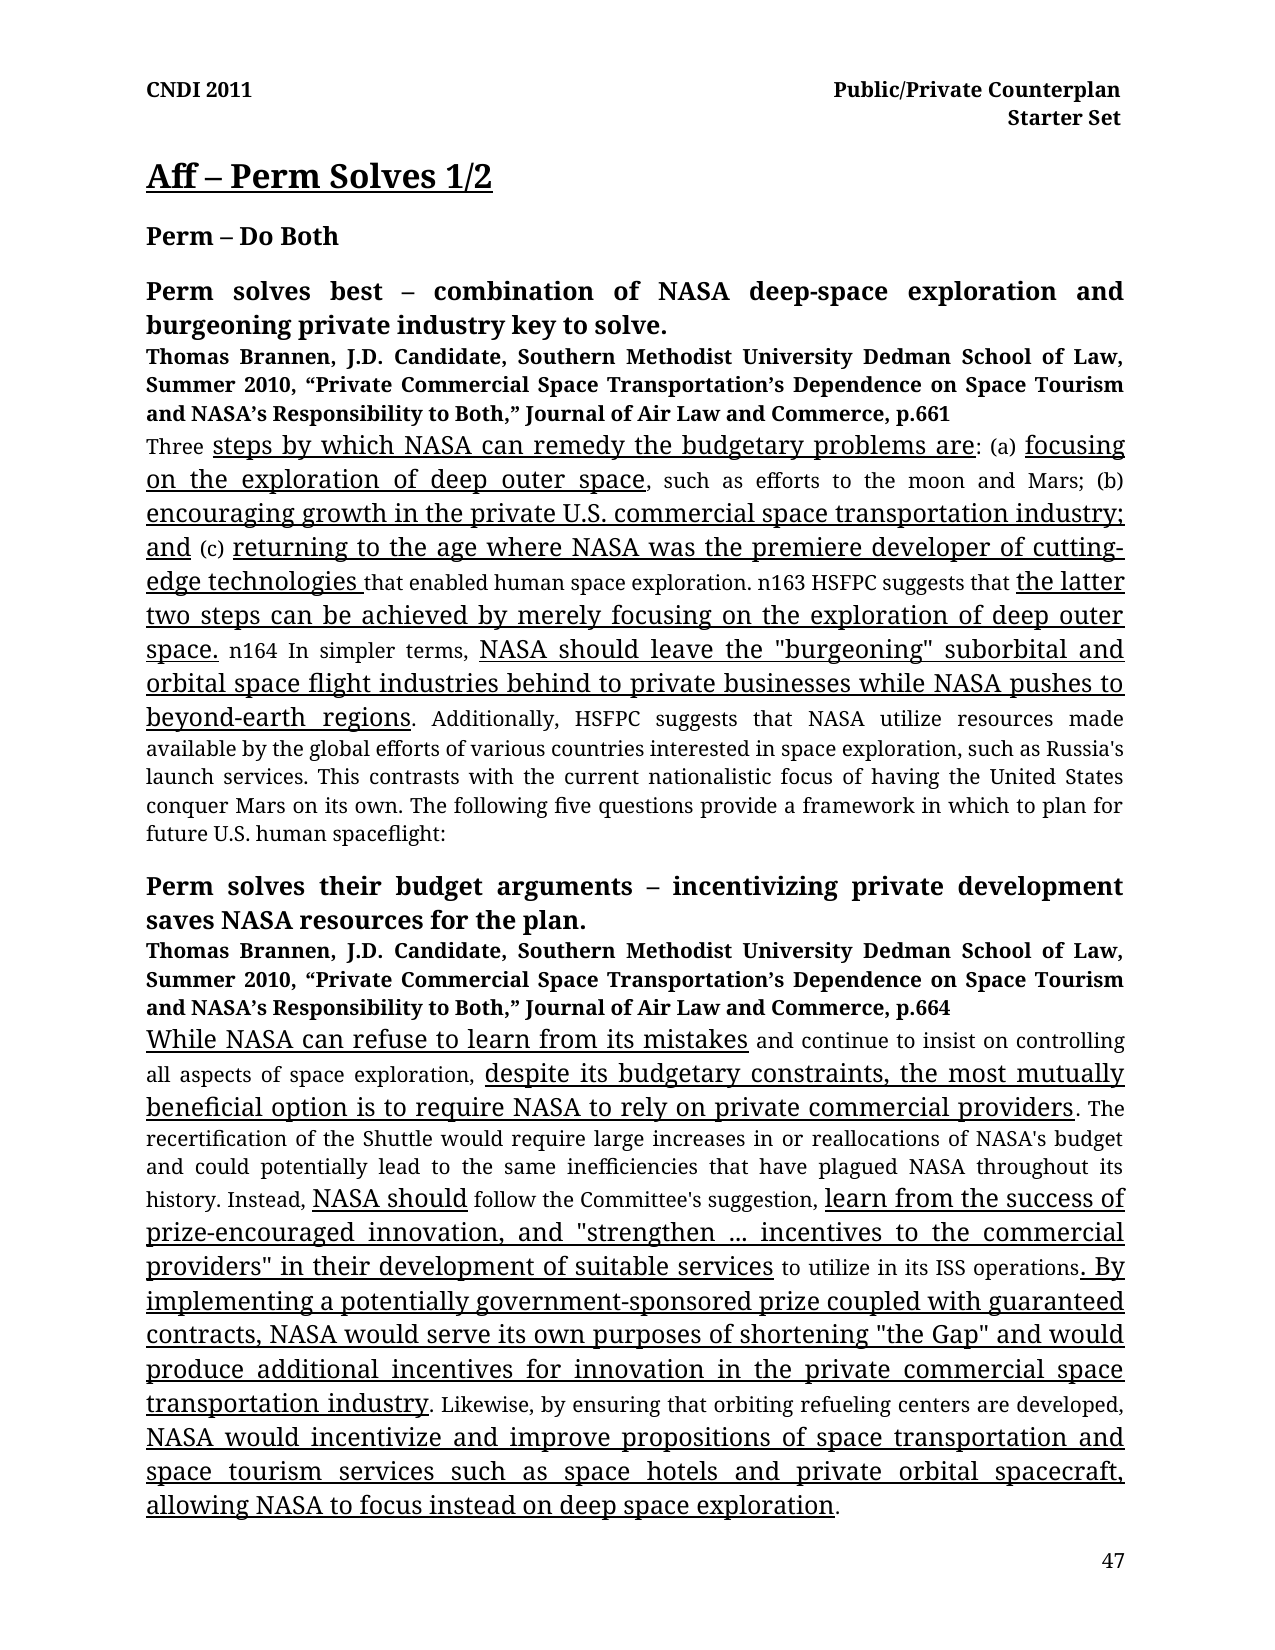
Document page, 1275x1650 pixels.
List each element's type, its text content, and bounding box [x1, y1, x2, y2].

text Thomas Brannen, J.D. Candidate, Southern Methodist University Dedman School of Law, Summer 2010, “Private Commercial Space Transportation’s Dependence on Space Tourism and NASA’s Responsibility to Both,” Journal of Air Law and Commerce, p.664 [146, 937, 1125, 1022]
text Three steps by which NASA can remedy the budgetary problems are: (a) focusing on the exploration of deep outer space, such as efforts to the moon and Mars; (b) encouraging growth in the private U.S. commercial space transportation industry; and (c) returning to the age where NASA was the premiere developer of cutting-edge technologies that enabled human space exploration. n163 HSFPC suggests that the latter two steps can be achieved by merely focusing on the exploration of deep outer space. n164 In simpler terms, NASA should leave the "burgeoning" suborbital and orbital space flight industries behind to private businesses while NASA pushes to beyond-earth regions. Additionally, HSFPC suggests that NASA utilize resources made available by the global efforts of various countries interested in space exploration, such as Russia's launch services. This contrasts with the current nationalistic focus of having the United States conquer Mars on its own. The following five questions provide a framework in which to plan for future U.S. human spaceflight: [146, 696, 1125, 848]
text While NASA can refuse to learn from its mistakes and continue to insist on controlling all aspects of space exploration, despite its budgetary constraints, the most mutually beneficial option is to require NASA to rely on private commercial providers. The recertification of the Shuttle would require large increases in or reallocations of NASA's budget and could potentially lead to the same inefficiencies that have plagued NASA throughout its history. Instead, NASA should follow the Committee's suggestion, learn from the success of prize-encouraged innovation, and "strengthen ... incentives to the commercial providers" in their development of suitable services to utilize in its ISS operations. By implementing a potentially government-sponsored prize coupled with guaranteed contracts, NASA would serve its own purposes of shortening "the Gap" and would produce additional incentives for innovation in the private commercial space transportation industry. Likewise, by ensuring that orbiting refueling centers are developed, NASA would incentivize and improve propositions of space transportation and space tourism services such as space hotels and private orbital spacecraft, allowing NASA to focus instead on deep space exploration. [146, 1022, 1125, 1244]
subtitle Aff – Perm Solves 1/2 [146, 153, 1125, 198]
text Three steps by which NASA can remedy the budgetary problems are: (a) focusing on the exploration of deep outer space, such as efforts to the moon and Mars; (b) encouraging growth in the private U.S. commercial space transportation industry; and (c) returning to the age where NASA was the premiere developer of cutting-edge technologies that enabled human space exploration. n163 HSFPC suggests that the latter two steps can be achieved by merely focusing on the exploration of deep outer space. n164 In simpler terms, NASA should leave the "burgeoning" suborbital and orbital space flight industries behind to private businesses while NASA pushes to beyond-earth regions. Additionally, HSFPC suggests that NASA utilize resources made available by the global efforts of various countries interested in space exploration, such as Russia's launch services. This contrasts with the current nationalistic focus of having the United States conquer Mars on its own. The following five questions provide a framework in which to plan for future U.S. human spaceflight: [146, 526, 1125, 626]
text Three steps by which NASA can remedy the budgetary problems are: (a) focusing on the exploration of deep outer space, such as efforts to the moon and Mars; (b) encouraging growth in the private U.S. commercial space transportation industry; and (c) returning to the age where NASA was the premiere developer of cutting-edge technologies that enabled human space exploration. n163 HSFPC suggests that the latter two steps can be achieved by merely focusing on the exploration of deep outer space. n164 In simpler terms, NASA should leave the "burgeoning" suborbital and orbital space flight industries behind to private businesses while NASA pushes to beyond-earth regions. Additionally, HSFPC suggests that NASA utilize resources made available by the global efforts of various countries interested in space exploration, such as Russia's launch services. This contrasts with the current nationalistic focus of having the United States conquer Mars on its own. The following five questions provide a framework in which to plan for future U.S. human spaceflight: [146, 427, 1125, 524]
subtitle Perm solves best – combination of NASA deep-space exploration and burgeoning private industry key to solve. [146, 274, 1125, 342]
text Thomas Brannen, J.D. Candidate, Southern Methodist University Dedman School of Law, Summer 2010, “Private Commercial Space Transportation’s Dependence on Space Tourism and NASA’s Responsibility to Both,” Journal of Air Law and Commerce, p.661 [146, 342, 1125, 427]
subtitle Perm solves their budget arguments – incentivizing private development saves NASA resources for the plan. [146, 868, 1125, 937]
subtitle Perm – Do Both [146, 219, 1125, 253]
text Three steps by which NASA can remedy the budgetary problems are: (a) focusing on the exploration of deep outer space, such as efforts to the moon and Mars; (b) encouraging growth in the private U.S. commercial space transportation industry; and (c) returning to the age where NASA was the premiere developer of cutting-edge technologies that enabled human space exploration. n163 HSFPC suggests that the latter two steps can be achieved by merely focusing on the exploration of deep outer space. n164 In simpler terms, NASA should leave the "burgeoning" suborbital and orbital space flight industries behind to private businesses while NASA pushes to beyond-earth regions. Additionally, HSFPC suggests that NASA utilize resources made available by the global efforts of various countries interested in space exploration, such as Russia's launch services. This contrasts with the current nationalistic focus of having the United States conquer Mars on its own. The following five questions provide a framework in which to plan for future U.S. human spaceflight: [146, 628, 1125, 694]
